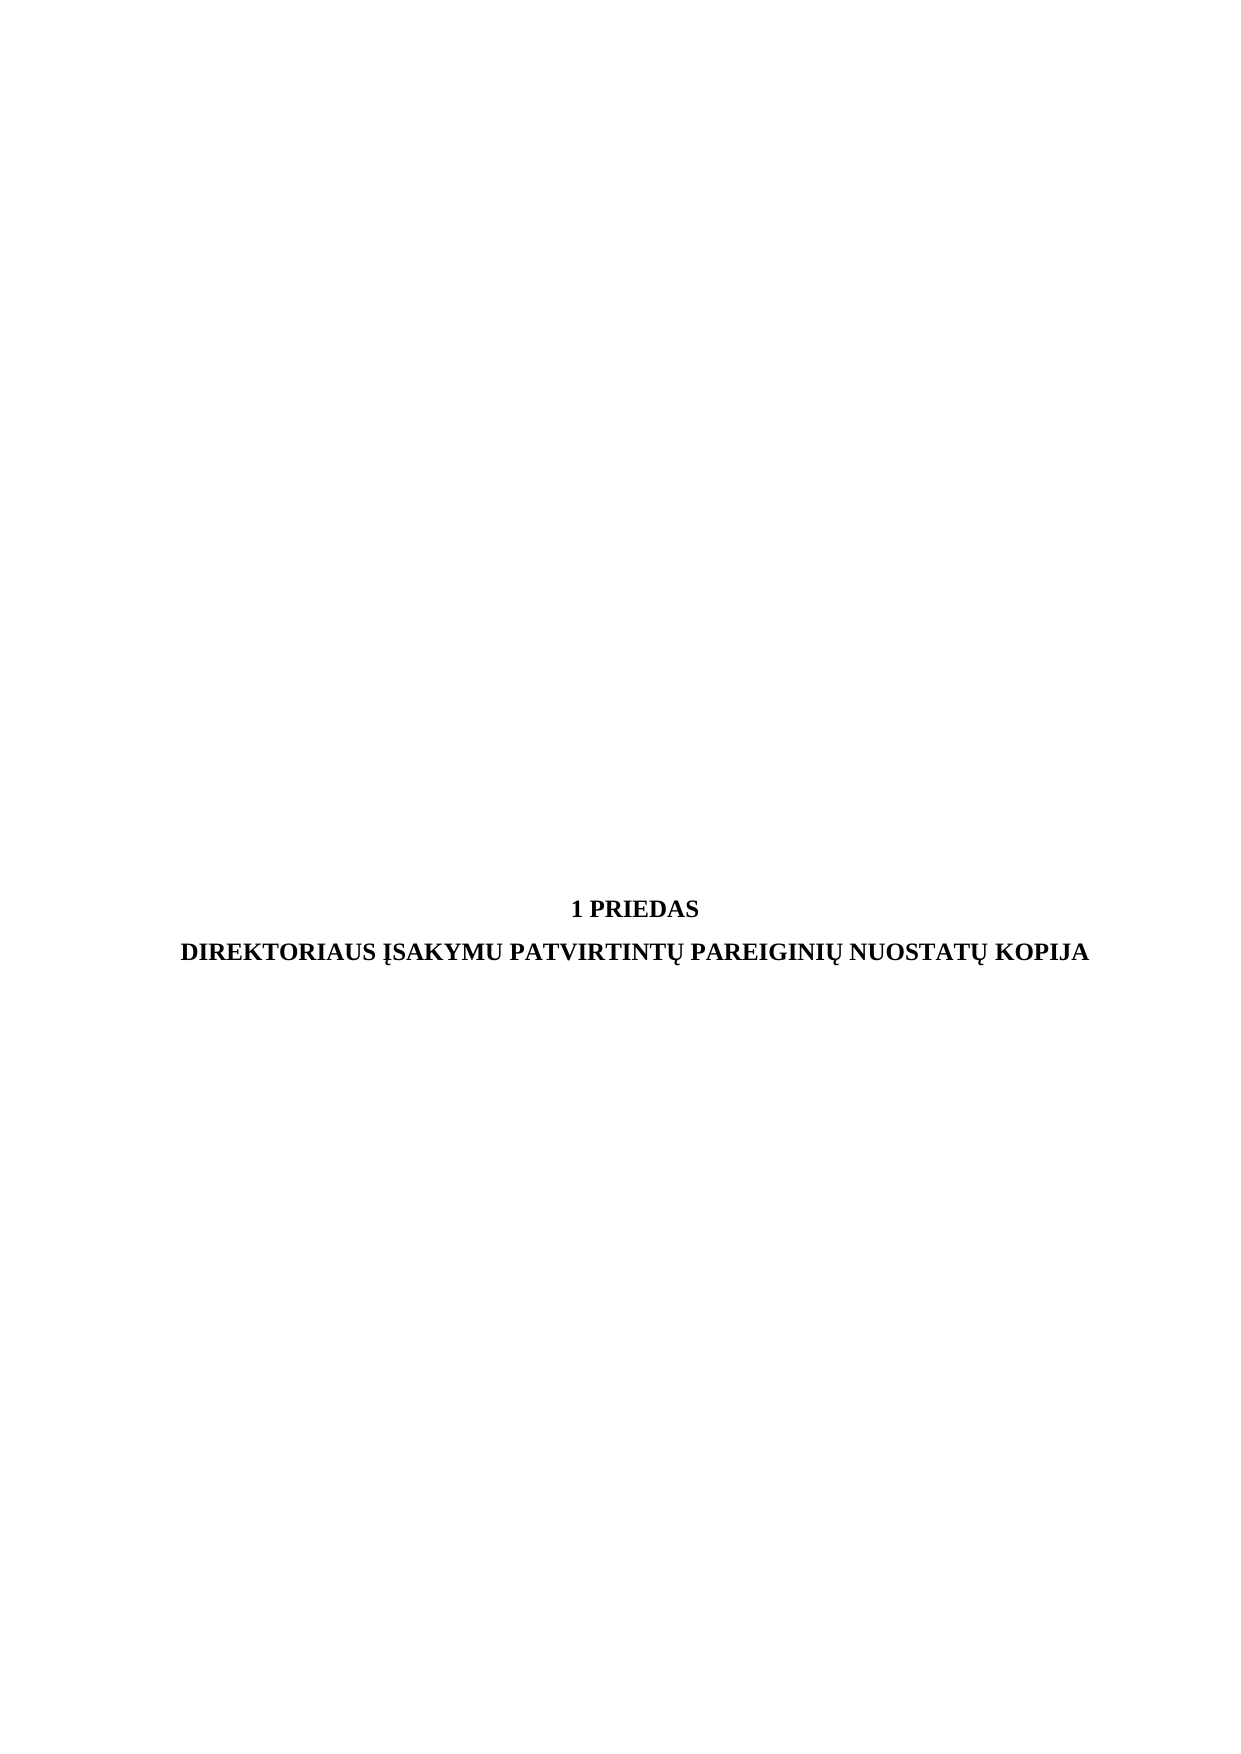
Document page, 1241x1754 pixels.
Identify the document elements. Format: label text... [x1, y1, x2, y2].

text 1 PRIEDAS [118, 894, 1152, 923]
text DIREKTORIAUS ĮSAKYMU PATVIRTINTŲ PAREIGINIŲ NUOSTATŲ KOPIJA [118, 937, 1152, 966]
